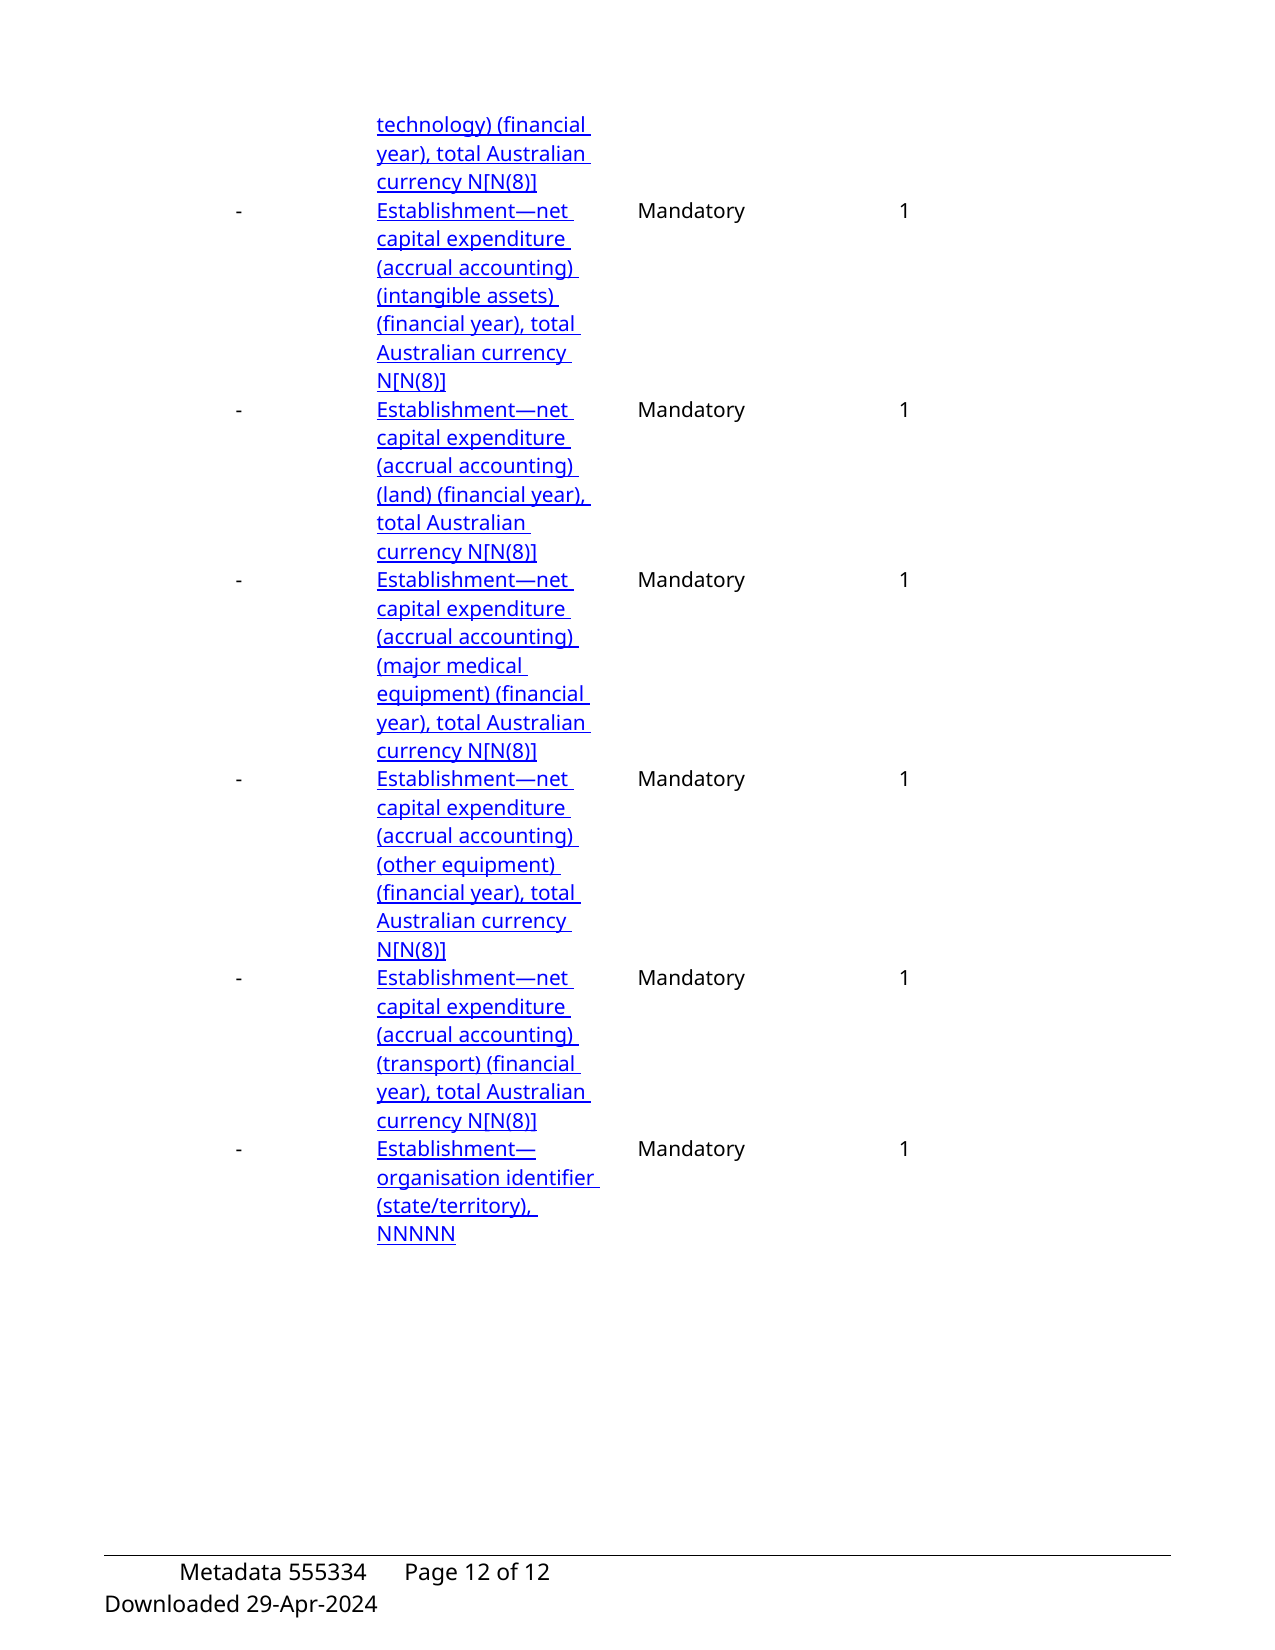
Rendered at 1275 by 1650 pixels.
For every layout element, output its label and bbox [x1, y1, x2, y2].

table_cell [93, 110, 1159, 1248]
